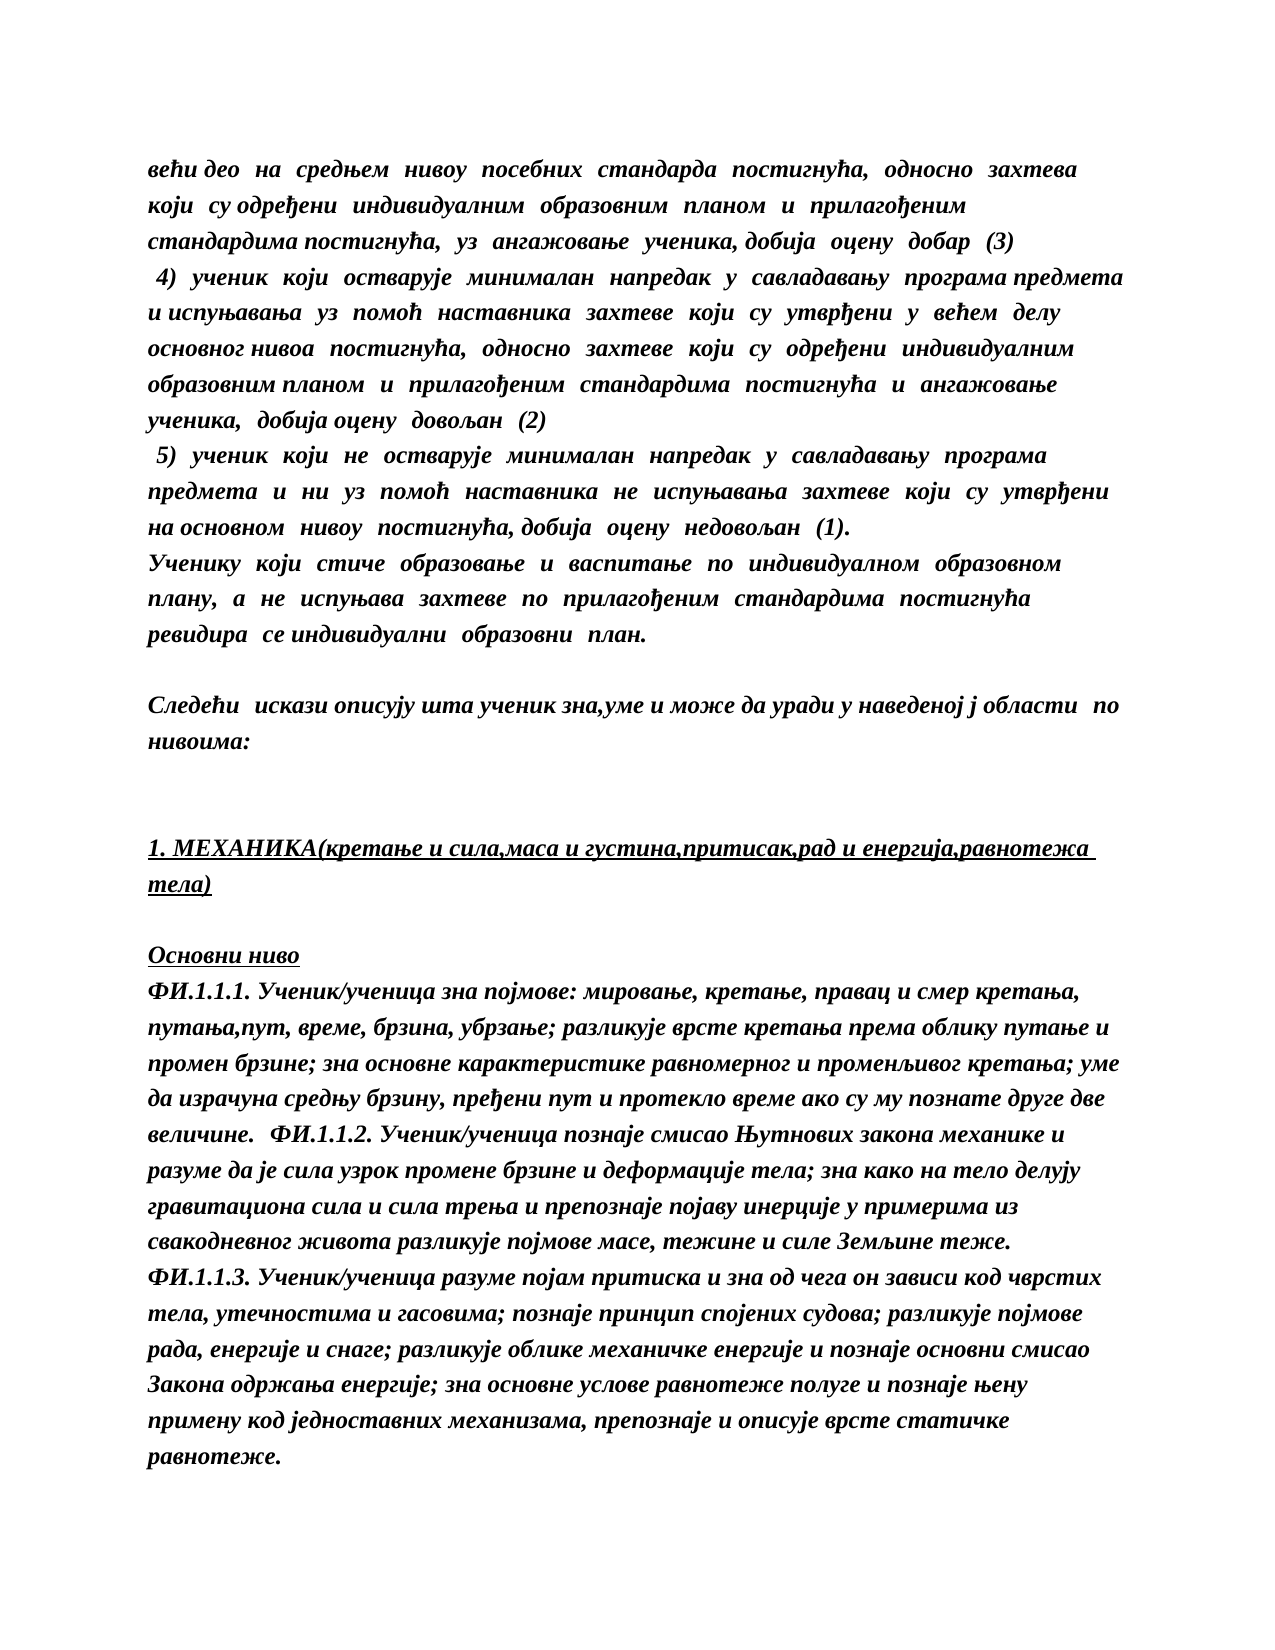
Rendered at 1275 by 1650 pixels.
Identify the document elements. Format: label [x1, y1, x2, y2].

text [148, 148, 1127, 1469]
